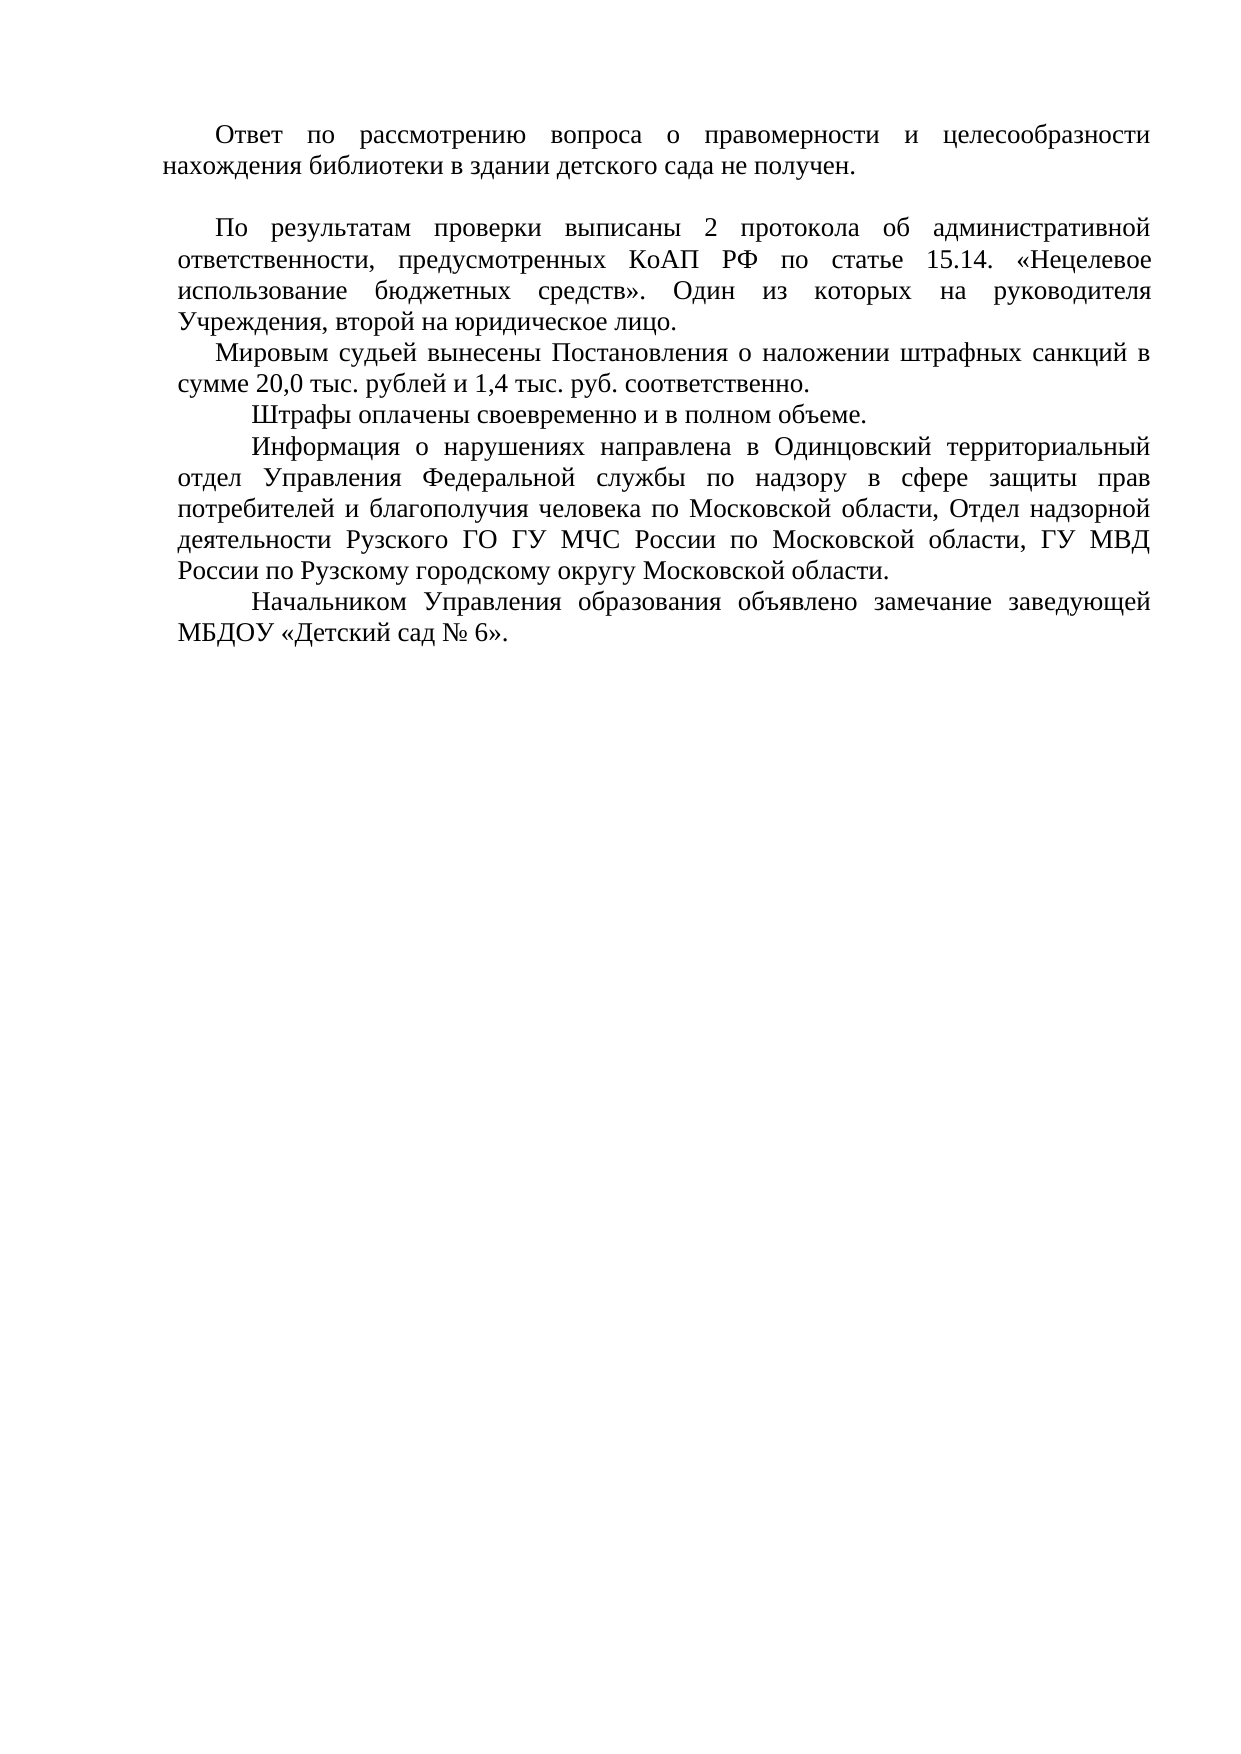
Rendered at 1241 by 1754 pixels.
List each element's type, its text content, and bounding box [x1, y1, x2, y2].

list Информация о нарушениях направлена в Одинцовский территориальный отдел Управления Федеральной службы по надзору в сфере защиты прав потребителей и благополучия человека по Московской области, Отдел надзорной деятельности Рузского ГО ГУ МЧС России по Московской области, ГУ МВД России по Рузскому городскому округу Московской области. [177, 429, 1152, 585]
list По результатам проверки выписаны 2 протокола об административной ответственности, предусмотренных КоАП РФ по статье 15.14. «Нецелевое использование бюджетных средств». Один из которых на руководителя Учреждения, второй на юридическое лицо. [177, 212, 1152, 336]
list Мировым судьей вынесены Постановления о наложении штрафных санкций в сумме 20,0 тыс. рублей и 1,4 тыс. руб. соответственно. [177, 336, 1152, 398]
list Штрафы оплачены своевременно и в полном объеме. [177, 398, 1152, 429]
list Начальником Управления образования объявлено замечание заведующей МБДОУ «Детский сад № 6». [177, 585, 1152, 648]
text Ответ по рассмотрению вопроса о правомерности и целесообразности нахождения библиотеки в здании детского сада не получен. [162, 118, 1152, 180]
